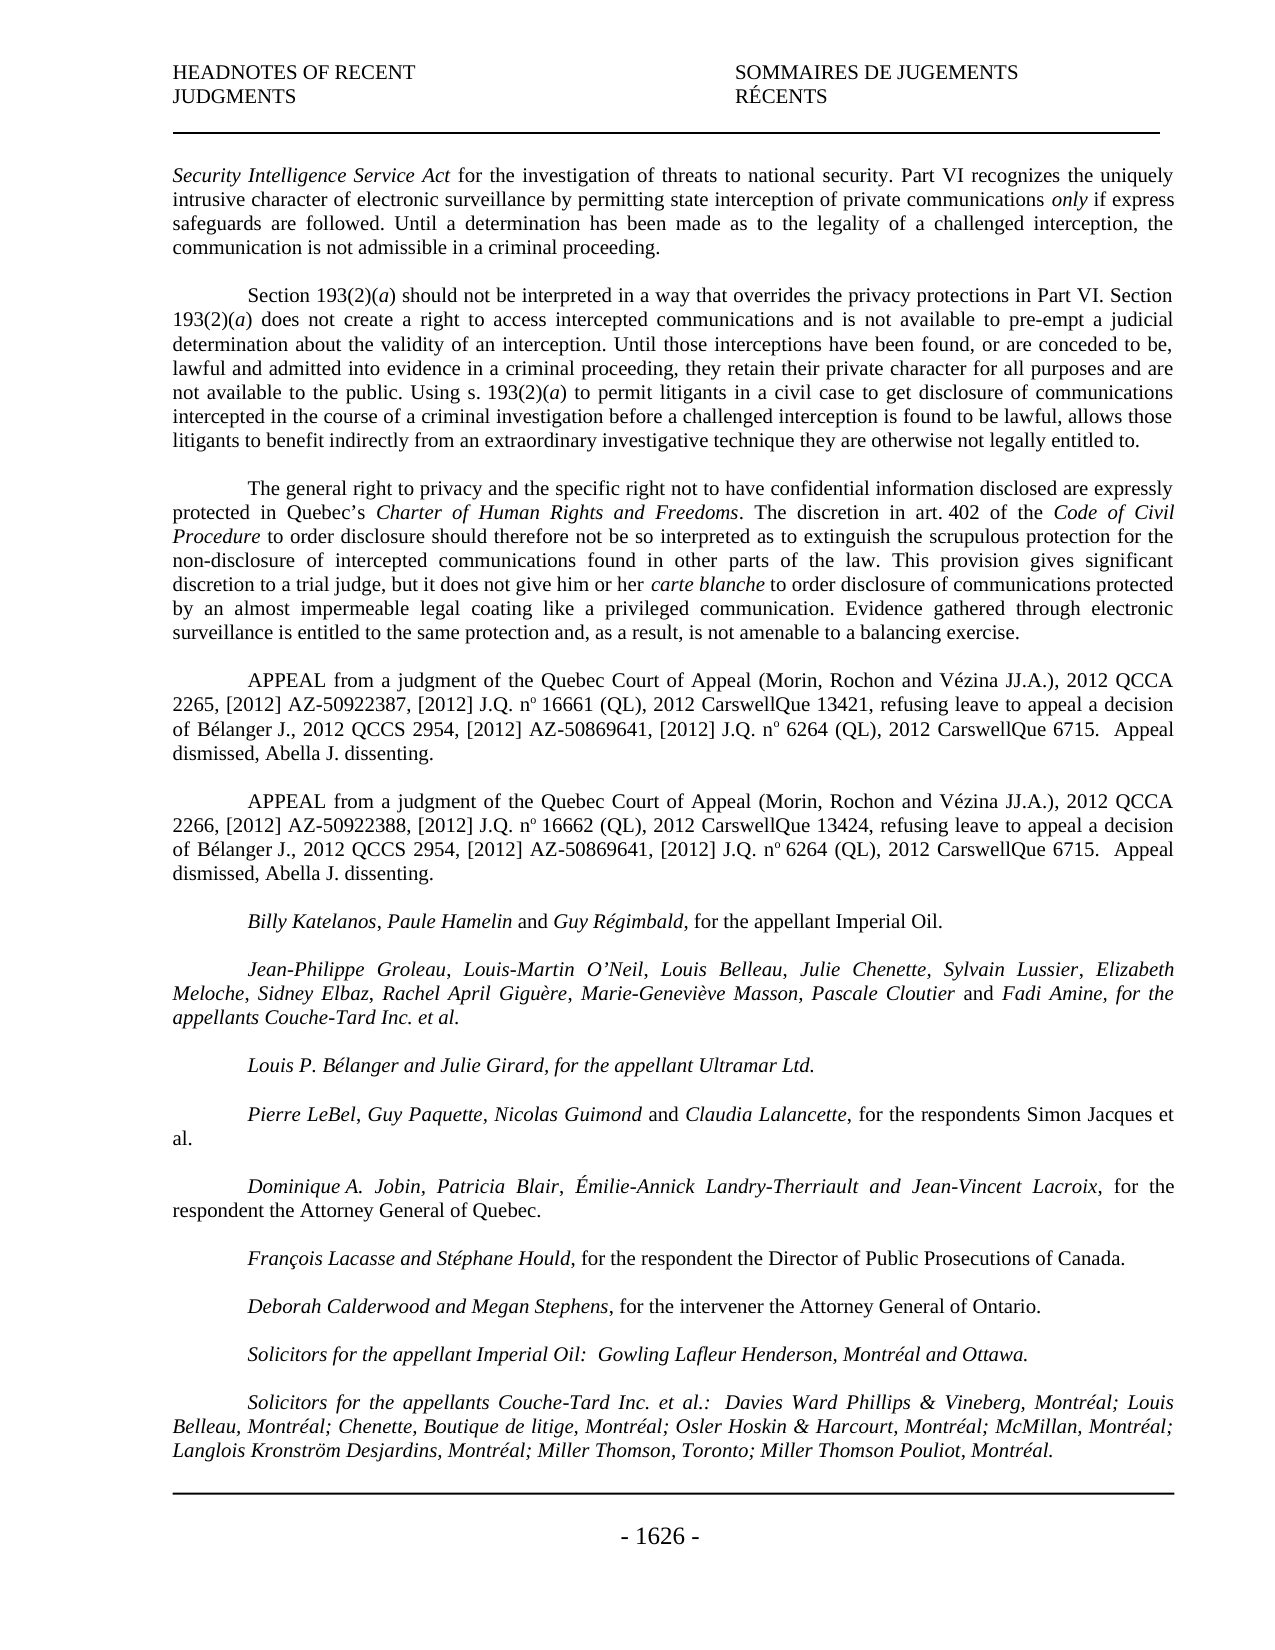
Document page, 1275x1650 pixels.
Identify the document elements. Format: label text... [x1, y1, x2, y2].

text François Lacasse and Stéphane Hould, for the respondent the Director of Public Prosecutions of Canada. [172, 1246, 1174, 1270]
text Dominique A. Jobin, Patricia Blair, Émilie-Annick Landry-Therriault and Jean-Vincent Lacroix, for the respondent the Attorney General of Quebec. [172, 1174, 1174, 1222]
text APPEAL from a judgment of the Quebec Court of Appeal (Morin, Rochon and Vézina JJ.A.), 2012 QCCA 2266, [2012] AZ-50922388, [2012] J.Q. no 16662 (QL), 2012 CarswellQue 13424, refusing leave to appeal a decision of Bélanger J., 2012 QCCS 2954, [2012] AZ-50869641, [2012] J.Q. no 6264 (QL), 2012 CarswellQue 6715. Appeal dismissed, Abella J. dissenting. [172, 789, 1174, 885]
text Deborah Calderwood and Megan Stephens, for the intervener the Attorney General of Ontario. [172, 1294, 1174, 1318]
text Pierre LeBel, Guy Paquette, Nicolas Guimond and Claudia Lalancette, for the respondents Simon Jacques et al. [172, 1101, 1174, 1149]
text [172, 163, 1174, 259]
text APPEAL from a judgment of the Quebec Court of Appeal (Morin, Rochon and Vézina JJ.A.), 2012 QCCA 2265, [2012] AZ-50922387, [2012] J.Q. no 16661 (QL), 2012 CarswellQue 13421, refusing leave to appeal a decision of Bélanger J., 2012 QCCS 2954, [2012] AZ-50869641, [2012] J.Q. no 6264 (QL), 2012 CarswellQue 6715. Appeal dismissed, Abella J. dissenting. [172, 668, 1174, 764]
text Louis P. Bélanger and Julie Girard, for the appellant Ultramar Ltd. [172, 1053, 1174, 1077]
text Section 193(2)(a) should not be interpreted in a way that overrides the privacy protections in Part VI. Section 193(2)(a) does not create a right to access intercepted communications and is not available to pre-empt a judicial determination about the validity of an interception. Until those interceptions have been found, or are conceded to be, lawful and admitted into evidence in a criminal proceeding, they retain their private character for all purposes and are not available to the public. Using s. 193(2)(a) to permit litigants in a civil case to get disclosure of communications intercepted in the course of a criminal investigation before a challenged interception is found to be lawful, allows those litigants to benefit indirectly from an extraordinary investigative technique they are otherwise not legally entitled to. [172, 283, 1174, 452]
text Jean-Philippe Groleau, Louis-Martin O’Neil, Louis Belleau, Julie Chenette, Sylvain Lussier, Elizabeth Meloche, Sidney Elbaz, Rachel April Giguère, Marie-Geneviève Masson, Pascale Cloutier and Fadi Amine, for the appellants Couche-Tard Inc. et al. [172, 957, 1174, 1029]
text The general right to privacy and the specific right not to have confidential information disclosed are expressly protected in Quebec’s Charter of Human Rights and Freedoms. The discretion in art. 402 of the Code of Civil Procedure to order disclosure should therefore not be so interpreted as to extinguish the scrupulous protection for the non-disclosure of intercepted communications found in other parts of the law. This provision gives significant discretion to a trial judge, but it does not give him or her carte blanche to order disclosure of communications protected by an almost impermeable legal coating like a privileged communication. Evidence gathered through electronic surveillance is entitled to the same protection and, as a result, is not amenable to a balancing exercise. [172, 476, 1174, 644]
text Solicitors for the appellants Couche-Tard Inc. et al.: Davies Ward Phillips & Vineberg, Montréal; Louis Belleau, Montréal; Chenette, Boutique de litige, Montréal; Osler Hoskin & Harcourt, Montréal; McMillan, Montréal; Langlois Kronström Desjardins, Montréal; Miller Thomson, Toronto; Miller Thomson Pouliot, Montréal. [172, 1390, 1174, 1462]
text Solicitors for the appellant Imperial Oil: Gowling Lafleur Henderson, Montréal and Ottawa. [172, 1342, 1174, 1366]
text Billy Katelanos, Paule Hamelin and Guy Régimbald, for the appellant Imperial Oil. [172, 909, 1174, 933]
